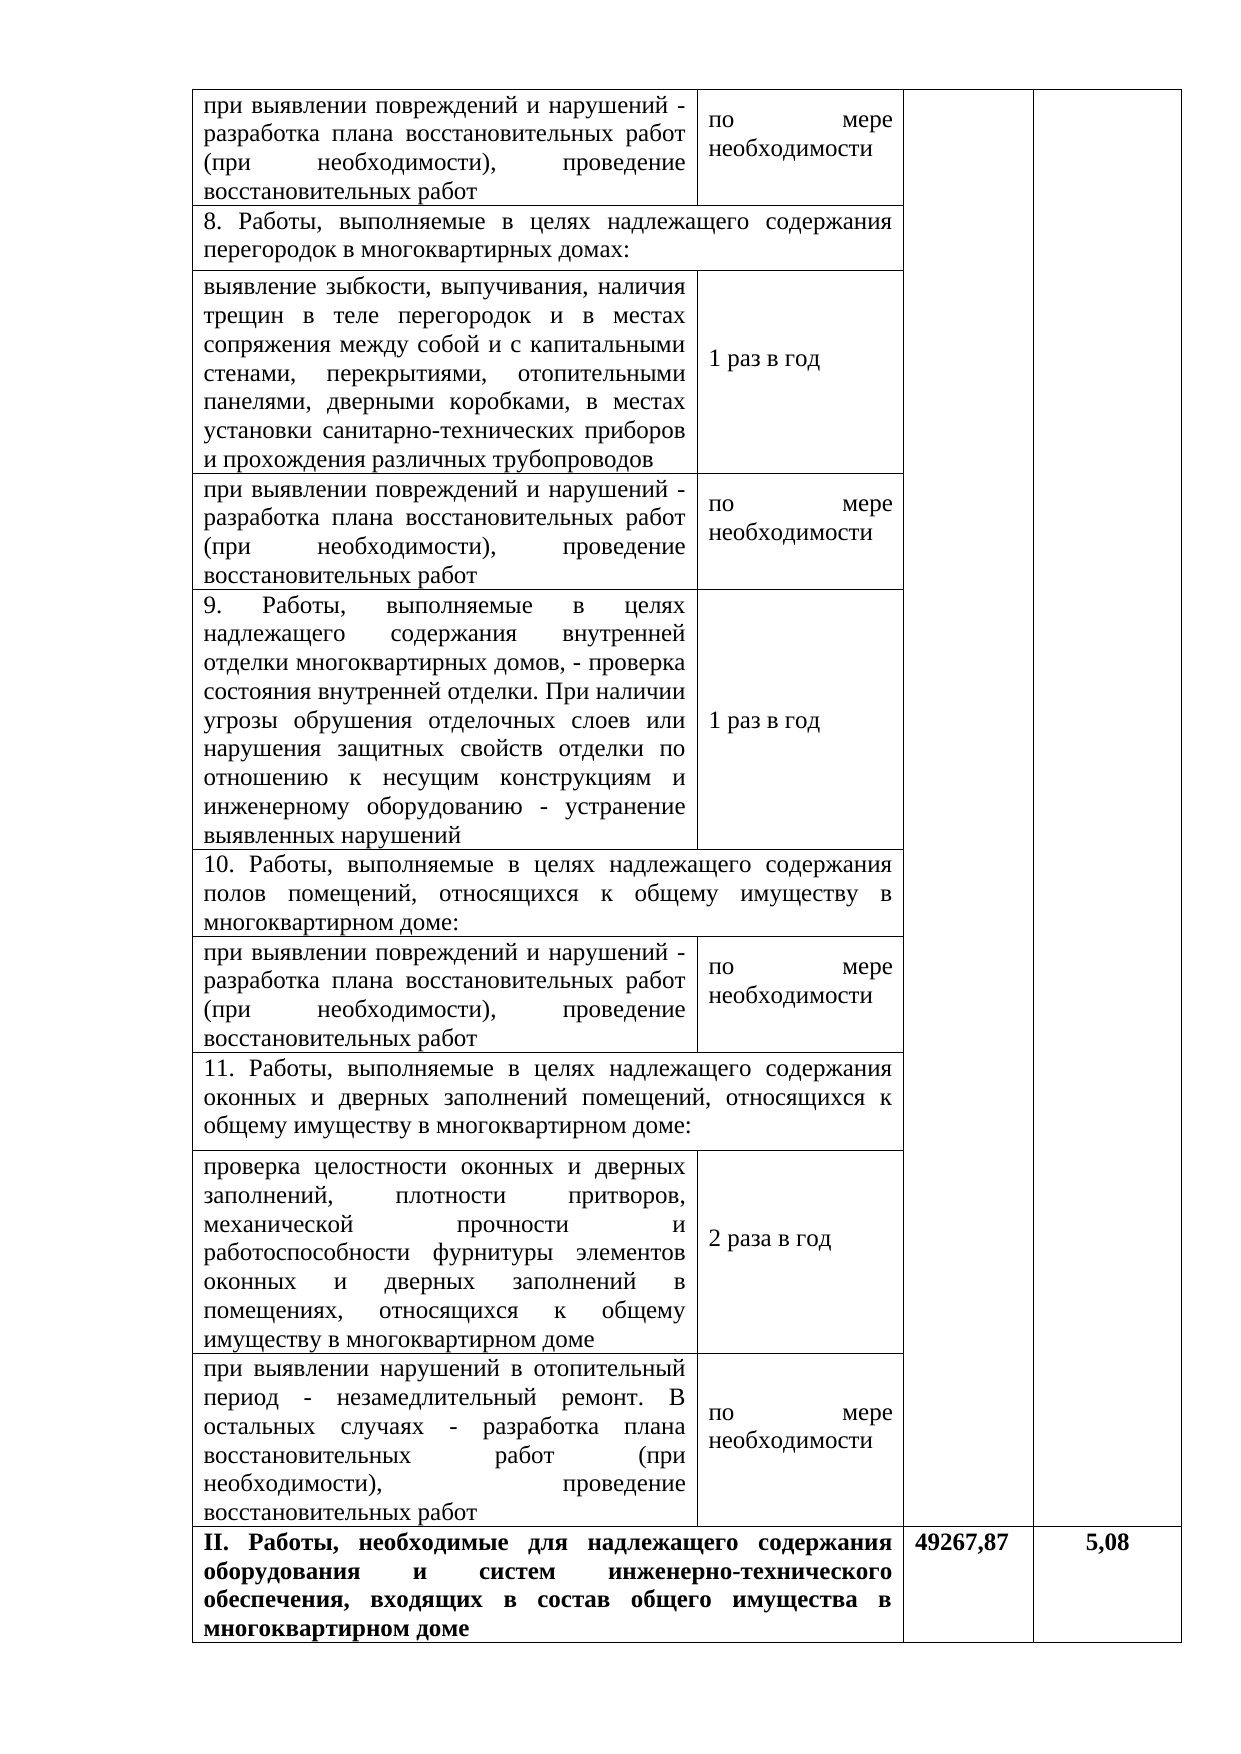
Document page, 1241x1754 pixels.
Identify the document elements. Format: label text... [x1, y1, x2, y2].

table_cell по мере необходимости [698, 1354, 903, 1526]
table_cell при выявлении нарушений в отопительный период - незамедлительный ремонт. В остальных случаях - разработка плана восстановительных работ (при необходимости), проведение восстановительных работ [193, 1354, 697, 1526]
table_cell при выявлении повреждений и нарушений - разработка плана восстановительных работ (при необходимости), проведение восстановительных работ [193, 474, 697, 589]
table_cell II. Работы, необходимые для надлежащего содержания оборудования и систем инженерно-технического обеспечения, входящих в состав общего имущества в многоквартирном доме [193, 1527, 903, 1642]
table_cell при выявлении повреждений и нарушений - разработка плана восстановительных работ (при необходимости), проведение восстановительных работ [193, 937, 697, 1052]
table_cell 49267,87 [904, 1527, 1033, 1642]
table_cell 11. Работы, выполняемые в целях надлежащего содержания оконных и дверных заполнений помещений, относящихся к общему имуществу в многоквартирном доме: [193, 1053, 903, 1150]
table_cell по мере необходимости [698, 474, 903, 589]
table_cell 1 раз в год [698, 590, 903, 848]
table_cell выявление зыбкости, выпучивания, наличия трещин в теле перегородок и в местах сопряжения между собой и с капитальными стенами, перекрытиями, отопительными панелями, дверными коробками, в местах установки санитарно-технических приборов и прохождения различных трубопроводов [193, 271, 697, 473]
table_cell 5,08 [1034, 1527, 1181, 1642]
table_cell 2 раза в год [698, 1151, 903, 1352]
table_cell по мере необходимости [698, 90, 903, 205]
table_cell проверка целостности оконных и дверных заполнений, плотности притворов, механической прочности и работоспособности фурнитуры элементов оконных и дверных заполнений в помещениях, относящихся к общему имуществу в многоквартирном доме [193, 1151, 697, 1352]
table_cell 8. Работы, выполняемые в целях надлежащего содержания перегородок в многоквартирных домах: [193, 206, 903, 270]
table_cell 9. Работы, выполняемые в целях надлежащего содержания внутренней отделки многоквартирных домов, - проверка состояния внутренней отделки. При наличии угрозы обрушения отделочных слоев или нарушения защитных свойств отделки по отношению к несущим конструкциям и инженерному оборудованию - устранение выявленных нарушений [193, 590, 697, 848]
table_cell 10. Работы, выполняемые в целях надлежащего содержания полов помещений, относящихся к общему имуществу в многоквартирном доме: [193, 850, 903, 936]
table_cell 1 раз в год [698, 271, 903, 473]
table_cell по мере необходимости [698, 937, 903, 1052]
table_cell при выявлении повреждений и нарушений - разработка плана восстановительных работ (при необходимости), проведение восстановительных работ [193, 90, 697, 205]
